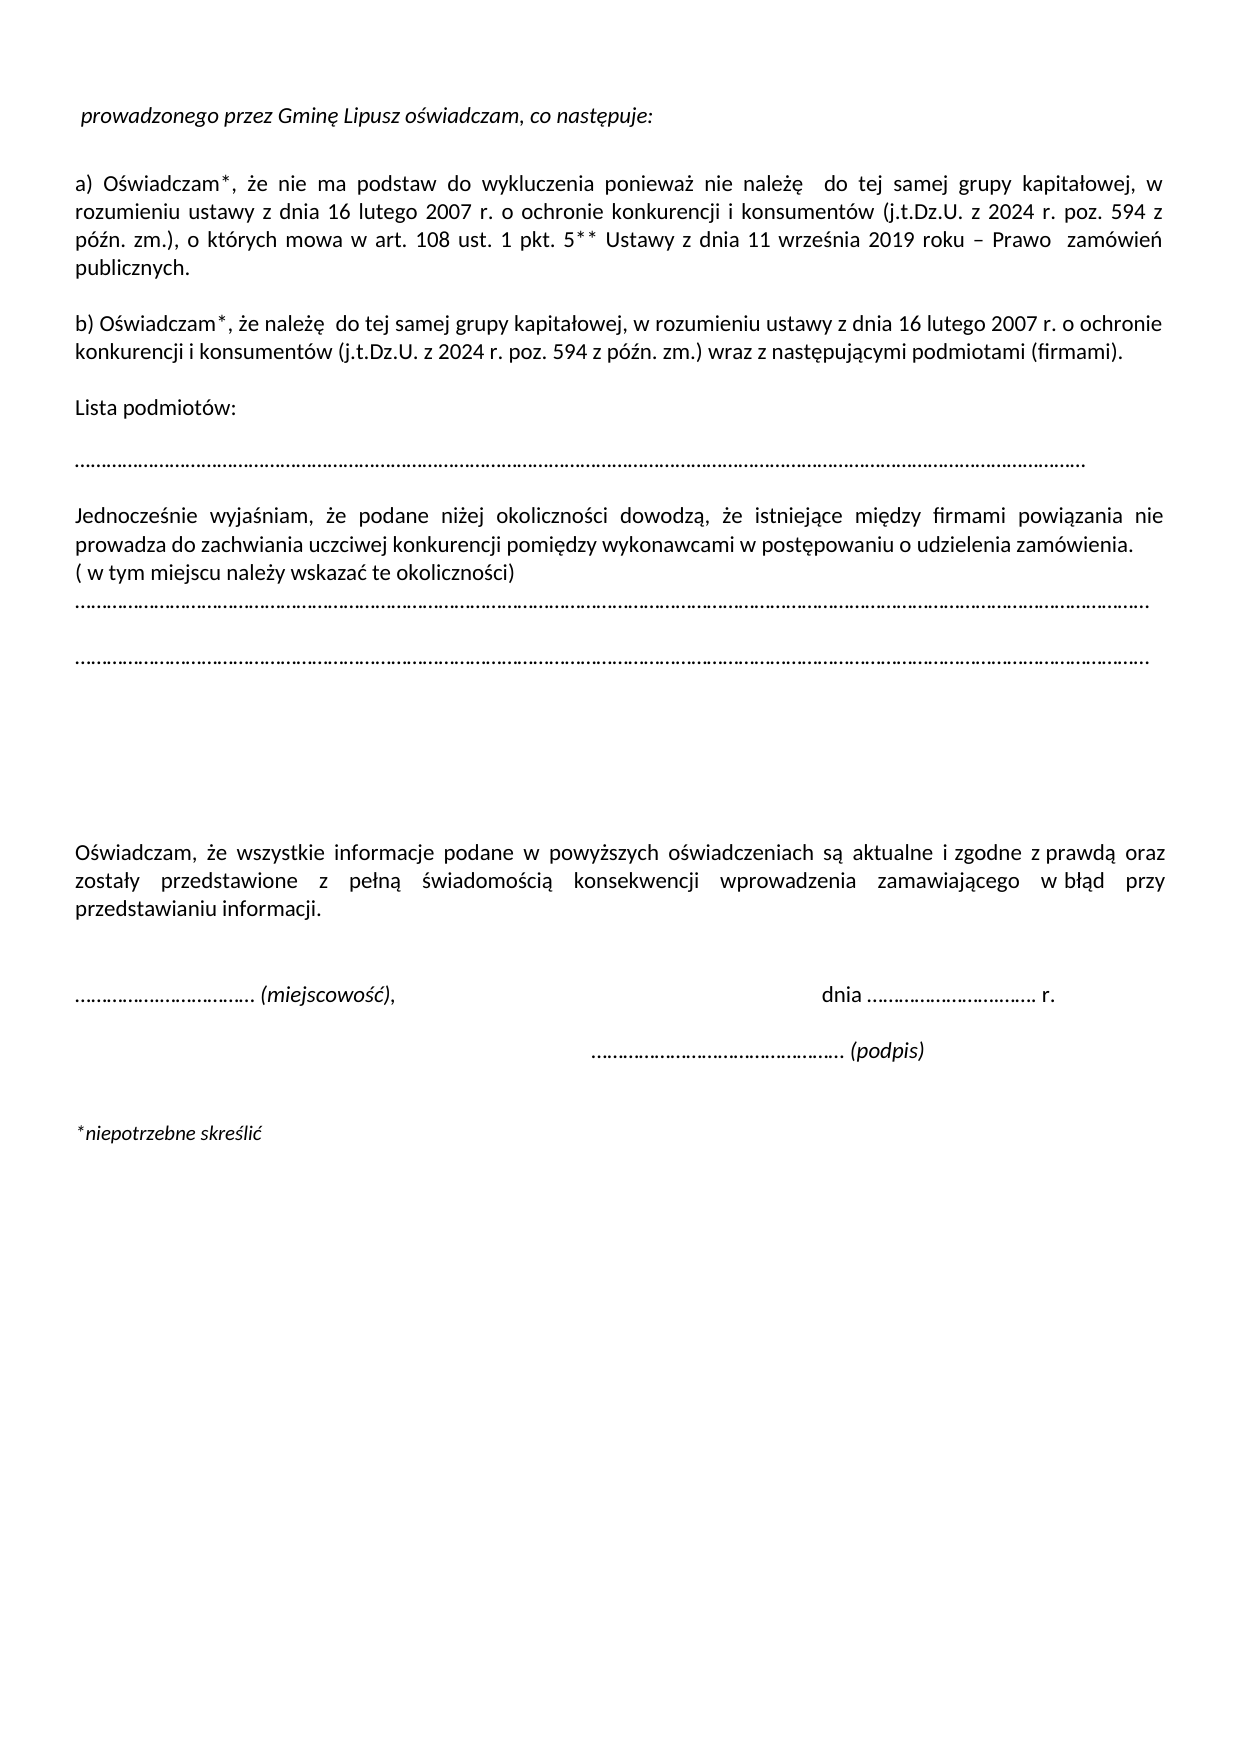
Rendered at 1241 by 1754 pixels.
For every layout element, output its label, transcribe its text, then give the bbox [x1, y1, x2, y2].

text Jednocześnie wyjaśniam, że podane niżej okoliczności dowodzą, że istniejące między firmami powiązania nie prowadza do zachwiania uczciwej konkurencji pomiędzy wykonawcami w postępowaniu o udzielenia zamówienia. [75, 502, 1165, 558]
text Oświadczam, że wszystkie informacje podane w powyższych oświadczeniach są aktualne i zgodne z prawdą oraz zostały przedstawione z pełną świadomością konsekwencji wprowadzenia zamawiającego w błąd przy przedstawianiu informacji. [75, 838, 1165, 922]
text …………………………………………………………………………………………………………………………………………………………………………………… [75, 586, 1165, 614]
text …………….……………… (miejscowość), dnia …………………….……. r. [75, 981, 1165, 1008]
text a) Oświadczam*, że nie ma podstaw do wykluczenia ponieważ nie należę do tej samej grupy kapitałowej, w rozumieniu ustawy z dnia 16 lutego 2007 r. o ochronie konkurencji i konsumentów (j.t.Dz.U. z 2024 r. poz. 594 z późn. zm.), o których mowa w art. 108 ust. 1 pkt. 5** Ustawy z dnia 11 września 2019 roku – Prawo zamówień publicznych. [75, 169, 1165, 281]
text ………………………………………………………………………………………………………………………………………………………………………… [75, 446, 1165, 474]
text Lista podmiotów: [75, 393, 1165, 422]
text ………………………………………… (podpis) [75, 1037, 1165, 1064]
text b) Oświadczam*, że należę do tej samej grupy kapitałowej, w rozumieniu ustawy z dnia 16 lutego 2007 r. o ochronie konkurencji i konsumentów (j.t.Dz.U. z 2024 r. poz. 594 z późn. zm.) wraz z następującymi podmiotami (firmami). [75, 309, 1165, 366]
text prowadzonego przez Gminę Lipusz oświadczam, co następuje: [75, 101, 1165, 129]
text …………………………………………………………………………………………………………………………………………………………………………………… [75, 642, 1165, 670]
text ( w tym miejscu należy wskazać te okoliczności) [75, 558, 1165, 586]
text *niepotrzebne skreślić [75, 1121, 1165, 1146]
